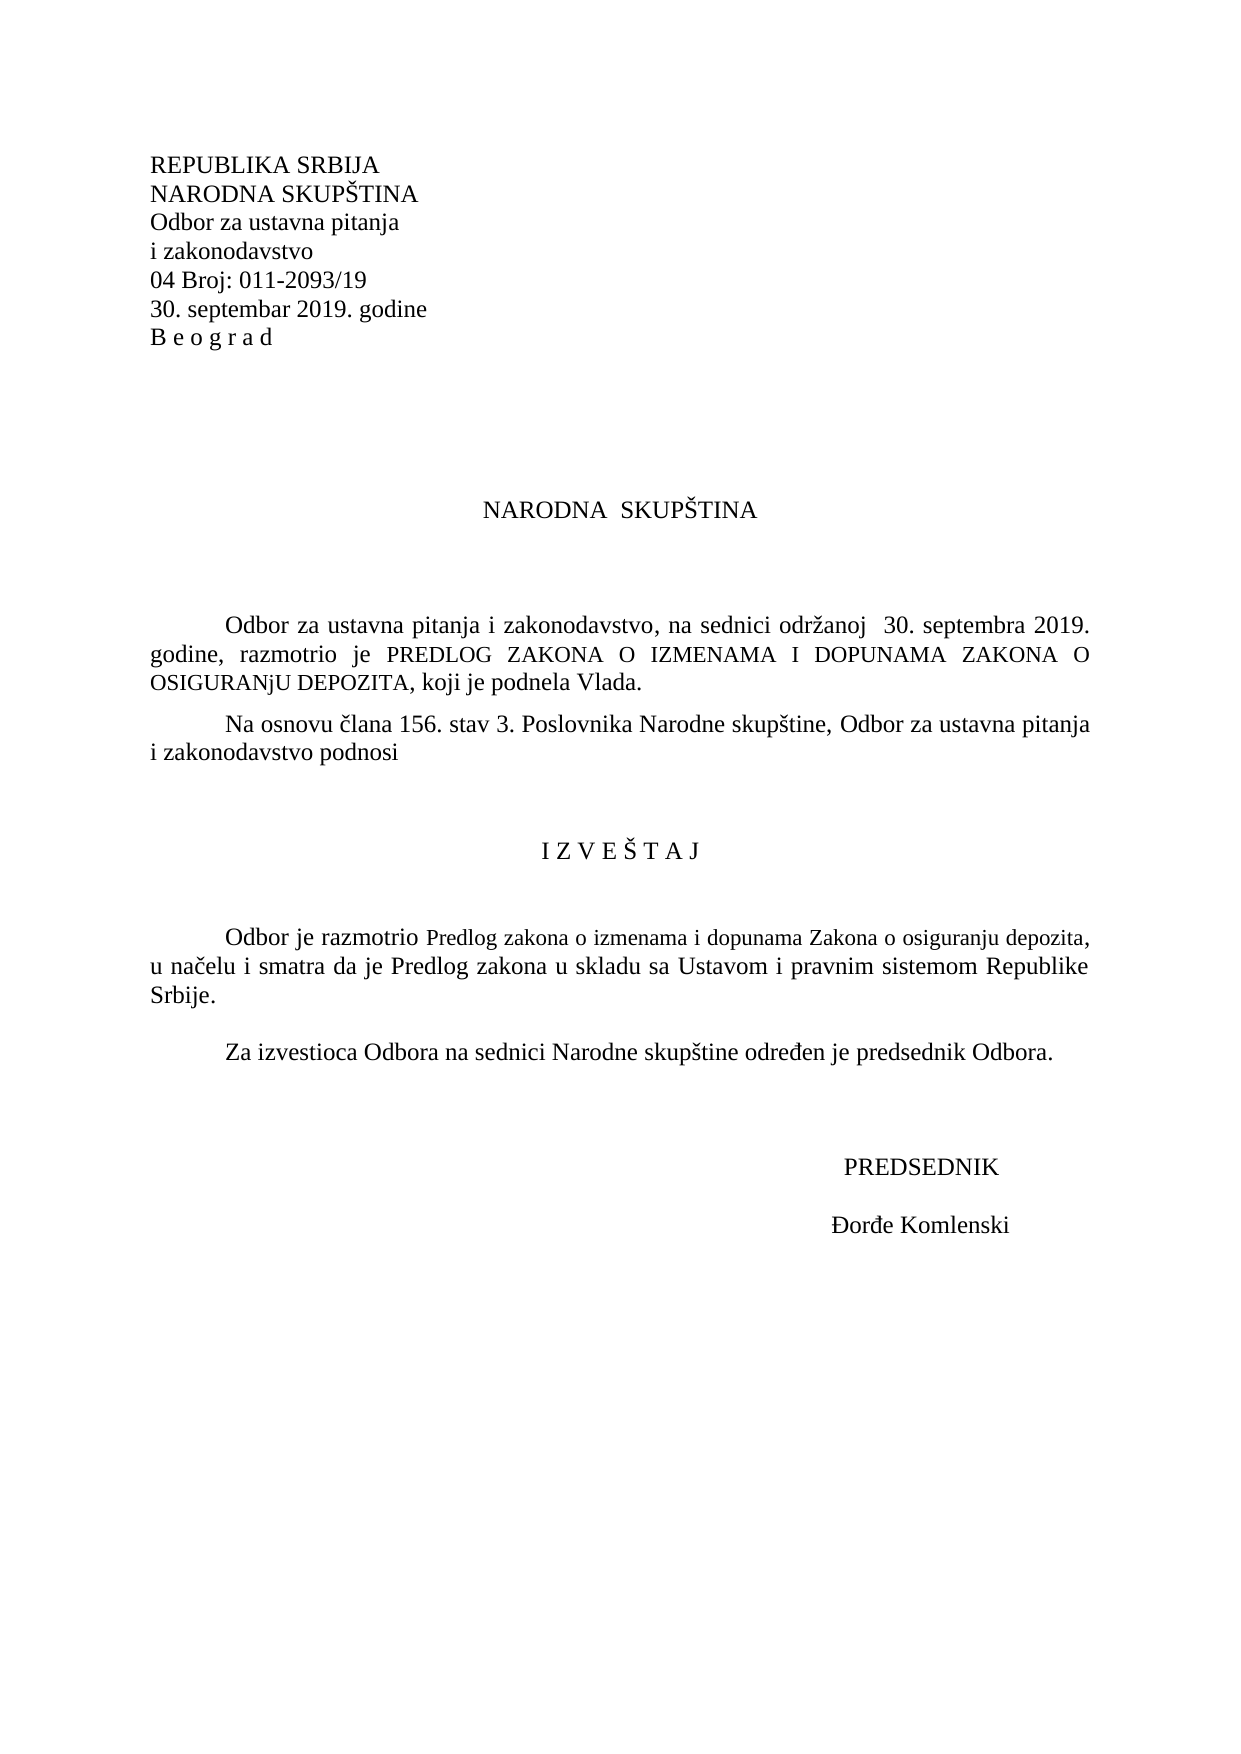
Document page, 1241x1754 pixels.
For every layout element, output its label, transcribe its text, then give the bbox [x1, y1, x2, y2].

text Na osnovu člana 156. stav 3. Poslovnika Narodne skupštine, Odbor za ustavna pitanja i zakonodavstvo podnosi [150, 709, 1090, 766]
text 04 Broj: 011-2093/19 [150, 265, 1090, 294]
text Odbor za ustavna pitanja i zakonodavstvo, na sednici održanoj 30. septembra 2019. godine, razmotrio je PREDLOG ZAKONA O IZMENAMA I DOPUNAMA ZAKONA O OSIGURANjU DEPOZITA, koji je podnela Vlada. [150, 610, 1090, 696]
text Odbor za ustavna pitanja [150, 207, 1090, 236]
text Odbor je razmotrio Predlog zakona o izmenama i dopunama Zakona o osiguranju depozita, u načelu i smatra da je Predlog zakona u skladu sa Ustavom i pravnim sistemom Republike Srbije. [150, 922, 1090, 1009]
text REPUBLIKA SRBIJA [150, 150, 1090, 179]
text NARODNA SKUPŠTINA [150, 179, 1090, 207]
text NARODNA SKUPŠTINA [150, 495, 1090, 524]
text B e o g r a d [150, 322, 1090, 351]
text 30. septembar 2019. godine [150, 294, 1090, 322]
text i zakonodavstvo [150, 236, 1090, 265]
text I Z V E Š T A J [150, 836, 1090, 865]
text PREDSEDNIK [150, 1152, 1090, 1181]
text Đorđe Komlenski [150, 1210, 1090, 1239]
text Za izvestioca Odbora na sednici Narodne skupštine određen je predsednik Odbora. [150, 1037, 1090, 1066]
